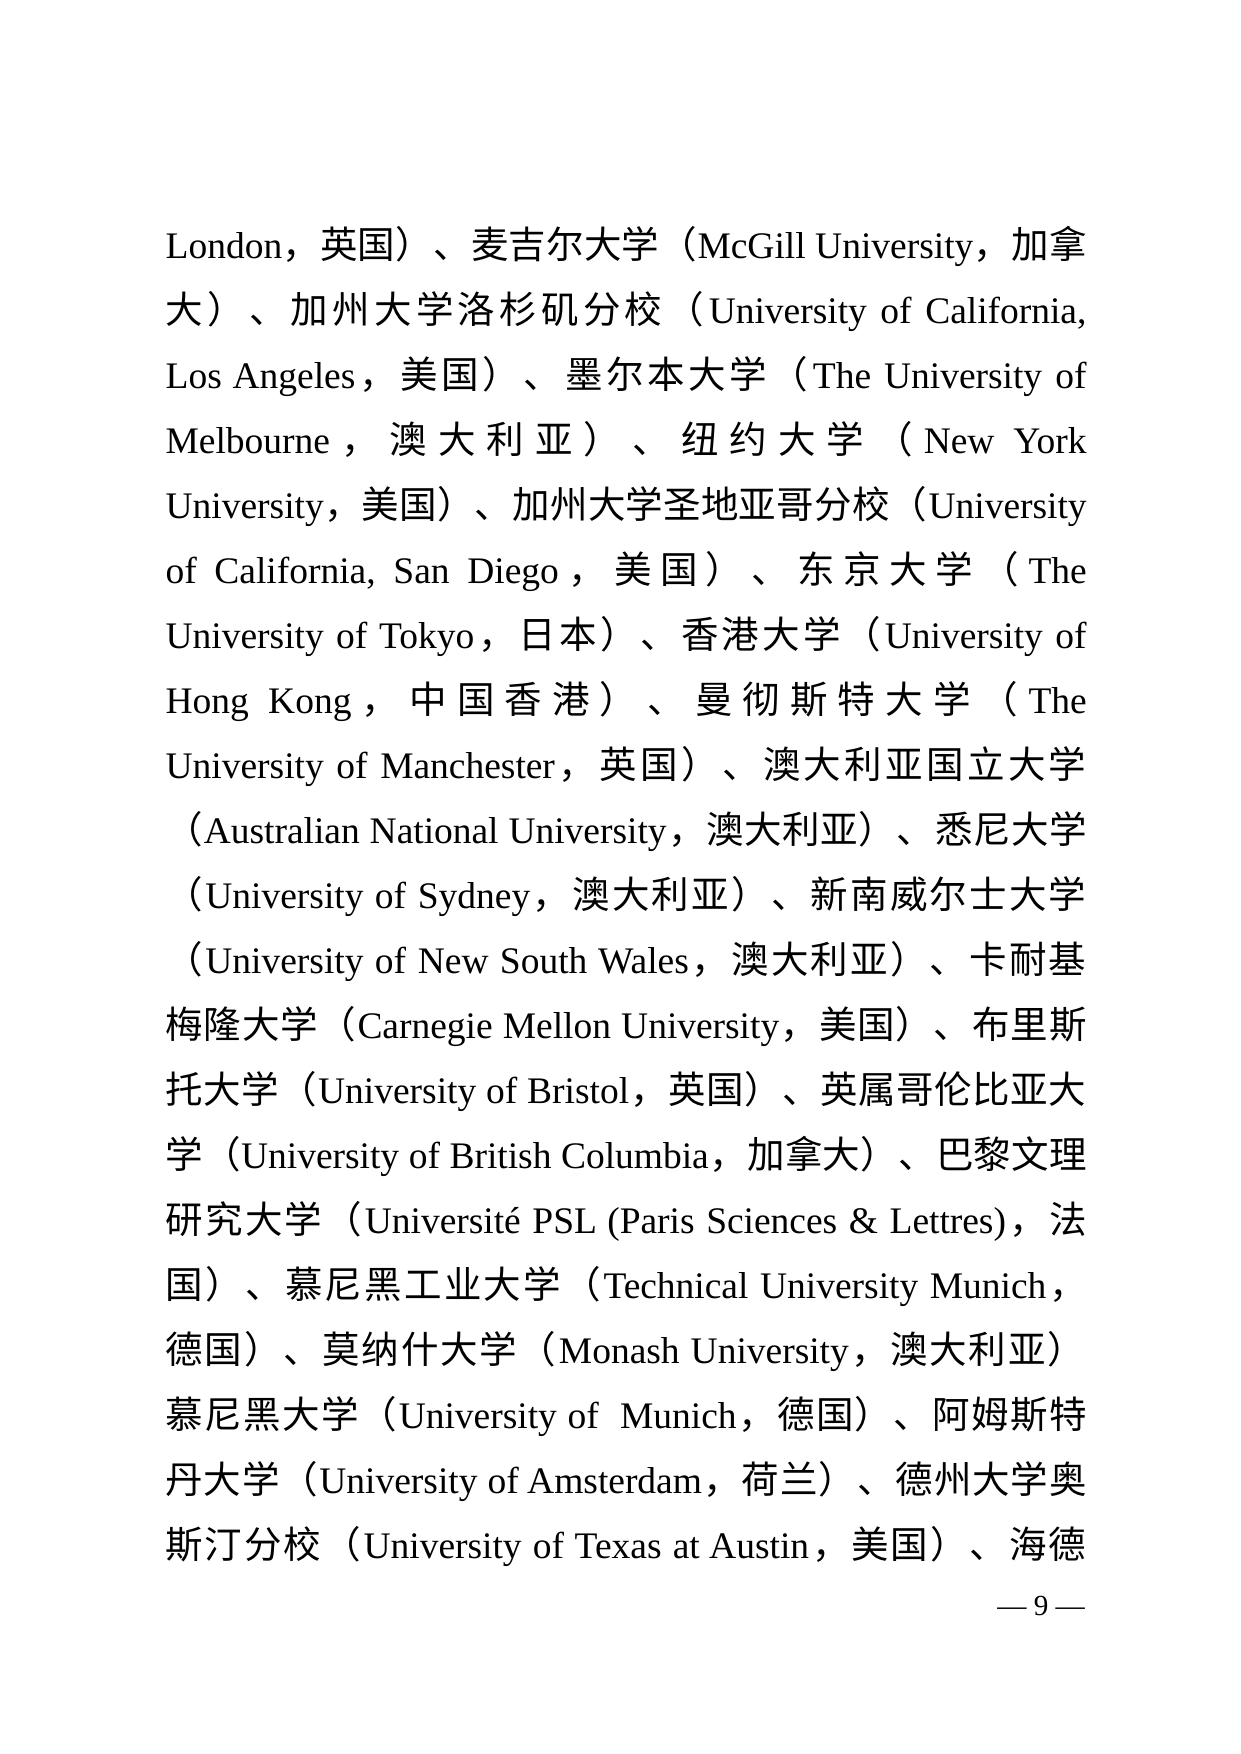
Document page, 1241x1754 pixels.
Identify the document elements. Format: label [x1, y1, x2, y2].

text [165, 209, 1087, 1574]
